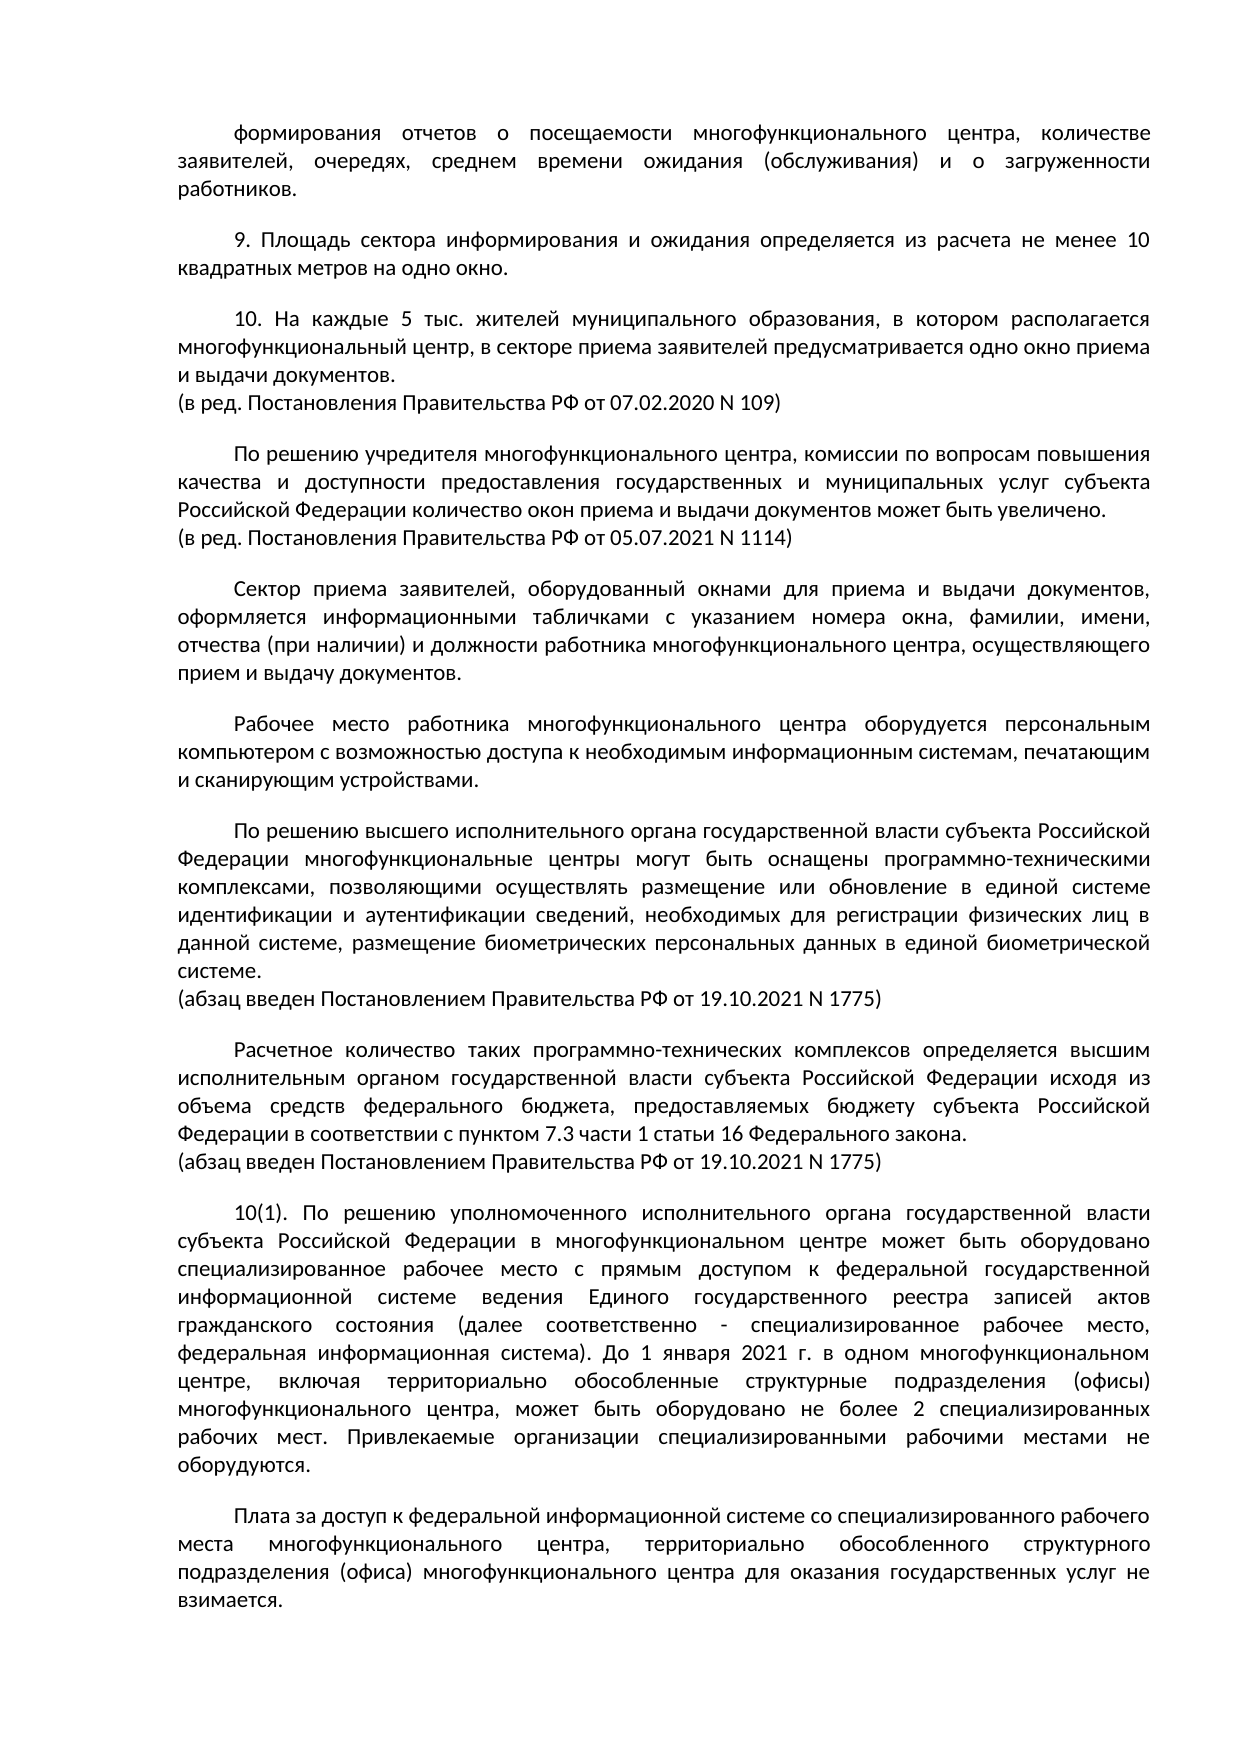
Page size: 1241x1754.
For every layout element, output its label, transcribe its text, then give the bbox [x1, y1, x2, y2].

text (абзац введен Постановлением Правительства РФ от 19.10.2021 N 1775) [177, 984, 1152, 1012]
text Сектор приема заявителей, оборудованный окнами для приема и выдачи документов, оформляется информационными табличками с указанием номера окна, фамилии, имени, отчества (при наличии) и должности работника многофункционального центра, осуществляющего прием и выдачу документов. [177, 574, 1152, 686]
text По решению высшего исполнительного органа государственной власти субъекта Российской Федерации многофункциональные центры могут быть оснащены программно-техническими комплексами, позволяющими осуществлять размещение или обновление в единой системе идентификации и аутентификации сведений, необходимых для регистрации физических лиц в данной системе, размещение биометрических персональных данных в единой биометрической системе. [177, 816, 1152, 984]
text 10. На каждые 5 тыс. жителей муниципального образования, в котором располагается многофункциональный центр, в секторе приема заявителей предусматривается одно окно приема и выдачи документов. [177, 304, 1152, 388]
text 9. Площадь сектора информирования и ожидания определяется из расчета не менее 10 квадратных метров на одно окно. [177, 225, 1152, 281]
text (в ред. Постановления Правительства РФ от 07.02.2020 N 109) [177, 388, 1152, 416]
text Плата за доступ к федеральной информационной системе со специализированного рабочего места многофункционального центра, территориально обособленного структурного подразделения (офиса) многофункционального центра для оказания государственных услуг не взимается. [177, 1501, 1152, 1613]
text Рабочее место работника многофункционального центра оборудуется персональным компьютером с возможностью доступа к необходимым информационным системам, печатающим и сканирующим устройствами. [177, 709, 1152, 793]
text Расчетное количество таких программно-технических комплексов определяется высшим исполнительным органом государственной власти субъекта Российской Федерации исходя из объема средств федерального бюджета, предоставляемых бюджету субъекта Российской Федерации в соответствии с пунктом 7.3 части 1 статьи 16 Федерального закона. [177, 1035, 1152, 1147]
text формирования отчетов о посещаемости многофункционального центра, количестве заявителей, очередях, среднем времени ожидания (обслуживания) и о загруженности работников. [177, 118, 1152, 202]
text (абзац введен Постановлением Правительства РФ от 19.10.2021 N 1775) [177, 1147, 1152, 1175]
text 10(1). По решению уполномоченного исполнительного органа государственной власти субъекта Российской Федерации в многофункциональном центре может быть оборудовано специализированное рабочее место с прямым доступом к федеральной государственной информационной системе ведения Единого государственного реестра записей актов гражданского состояния (далее соответственно - специализированное рабочее место, федеральная информационная система). До 1 января 2021 г. в одном многофункциональном центре, включая территориально обособленные структурные подразделения (офисы) многофункционального центра, может быть оборудовано не более 2 специализированных рабочих мест. Привлекаемые организации специализированными рабочими местами не оборудуются. [177, 1198, 1152, 1478]
text (в ред. Постановления Правительства РФ от 05.07.2021 N 1114) [177, 523, 1152, 551]
text По решению учредителя многофункционального центра, комиссии по вопросам повышения качества и доступности предоставления государственных и муниципальных услуг субъекта Российской Федерации количество окон приема и выдачи документов может быть увеличено. [177, 439, 1152, 523]
